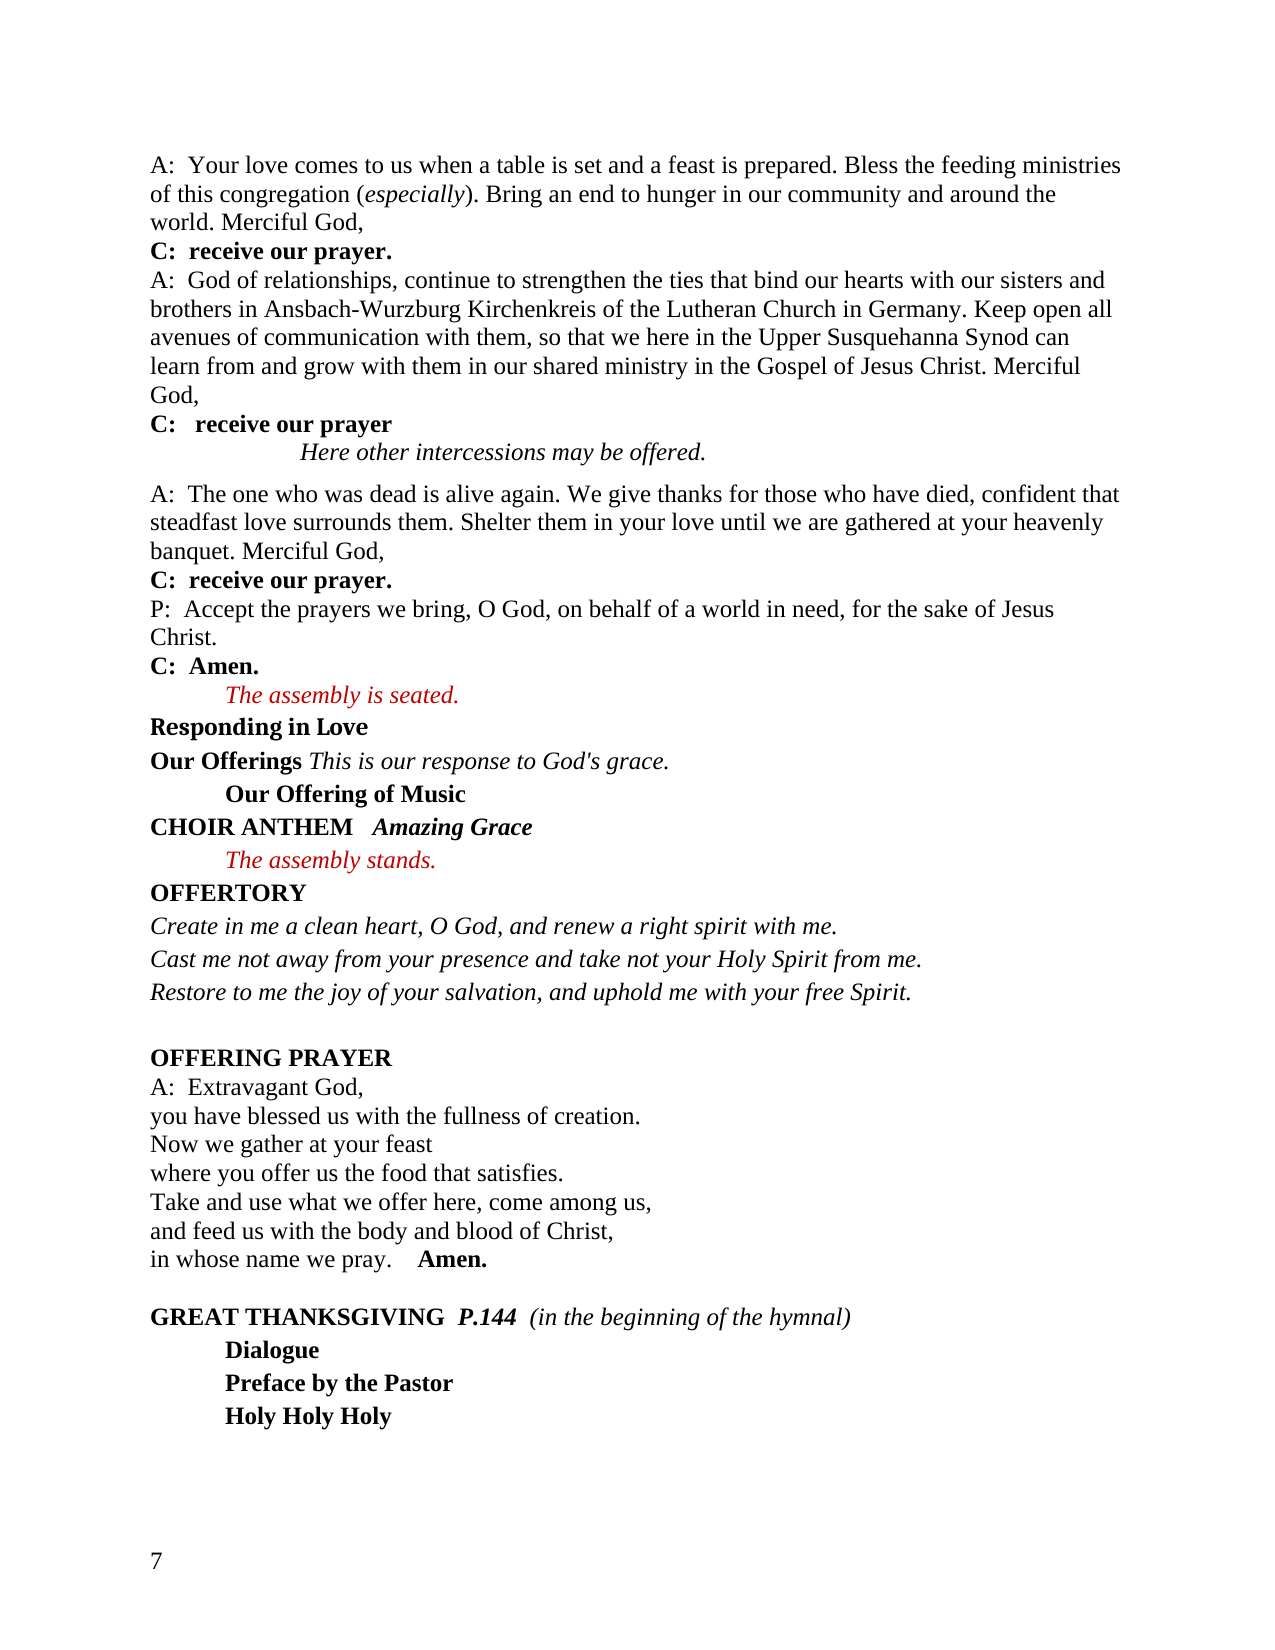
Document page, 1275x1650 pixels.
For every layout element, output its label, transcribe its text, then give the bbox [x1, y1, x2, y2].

text and feed us with the body and blood of Christ, [150, 1216, 1125, 1244]
text Holy Holy Holy [150, 1401, 1125, 1430]
text Responding in Love [150, 713, 1125, 742]
text Our Offering of Music [150, 779, 1125, 808]
text Now we gather at your feast [150, 1129, 1125, 1158]
text gREAT THANKSGIVING p.144 (in the beginning of the hymnal) [150, 1302, 1125, 1331]
text Dialogue [150, 1335, 1125, 1364]
text A: The one who was dead is alive again. We give thanks for those who have died, confident that steadfast love surrounds them. Shelter them in your love until we are gathered at your heavenly banquet. Merciful God, [150, 479, 1125, 565]
text CHOIR ANTHEM Amazing Grace [150, 812, 1125, 841]
text Restore to me the joy of your salvation, and uphold me with your free Spirit. [150, 977, 1125, 1006]
text in whose name we pray. Amen. [150, 1244, 1125, 1273]
text Preface by the Pastor [150, 1368, 1125, 1397]
text Here other intercessions may be offered. [150, 437, 1125, 466]
text A: Extravagant God, [150, 1072, 1125, 1101]
text Take and use what we offer here, come among us, [150, 1187, 1125, 1216]
text The assembly stands. [150, 845, 1125, 874]
text you have blessed us with the fullness of creation. [150, 1101, 1125, 1129]
text C: Amen. [150, 651, 1125, 680]
text Cast me not away from your presence and take not your Holy Spirit from me. [150, 944, 1125, 973]
text where you offer us the food that satisfies. [150, 1158, 1125, 1187]
text Our Offerings This is our response to God's grace. [150, 746, 1125, 775]
text Offering Prayer [150, 1043, 1125, 1072]
text C: receive our prayer. [150, 565, 1125, 594]
text The assembly is seated. [150, 680, 1125, 709]
text P: Accept the prayers we bring, O God, on behalf of a world in need, for the sake of Jesus Christ. [150, 594, 1125, 651]
text Create in me a clean heart, O God, and renew a right spirit with me. [150, 911, 1125, 940]
text A: Your love comes to us when a table is set and a feast is prepared. Bless the feeding ministries of this congregation (especially). Bring an end to hunger in our community and around the world. Merciful God, [150, 150, 1125, 236]
text C: receive our prayer. [150, 236, 1125, 265]
text A: God of relationships, continue to strengthen the ties that bind our hearts with our sisters and brothers in Ansbach-Wurzburg Kirchenkreis of the Lutheran Church in Germany. Keep open all avenues of communication with them, so that we here in the Upper Susquehanna Synod can learn from and grow with them in our shared ministry in the Gospel of Jesus Christ. Merciful God, [150, 265, 1125, 409]
text OFFERTORY [150, 878, 1125, 907]
text C: receive our prayer [150, 409, 1125, 437]
